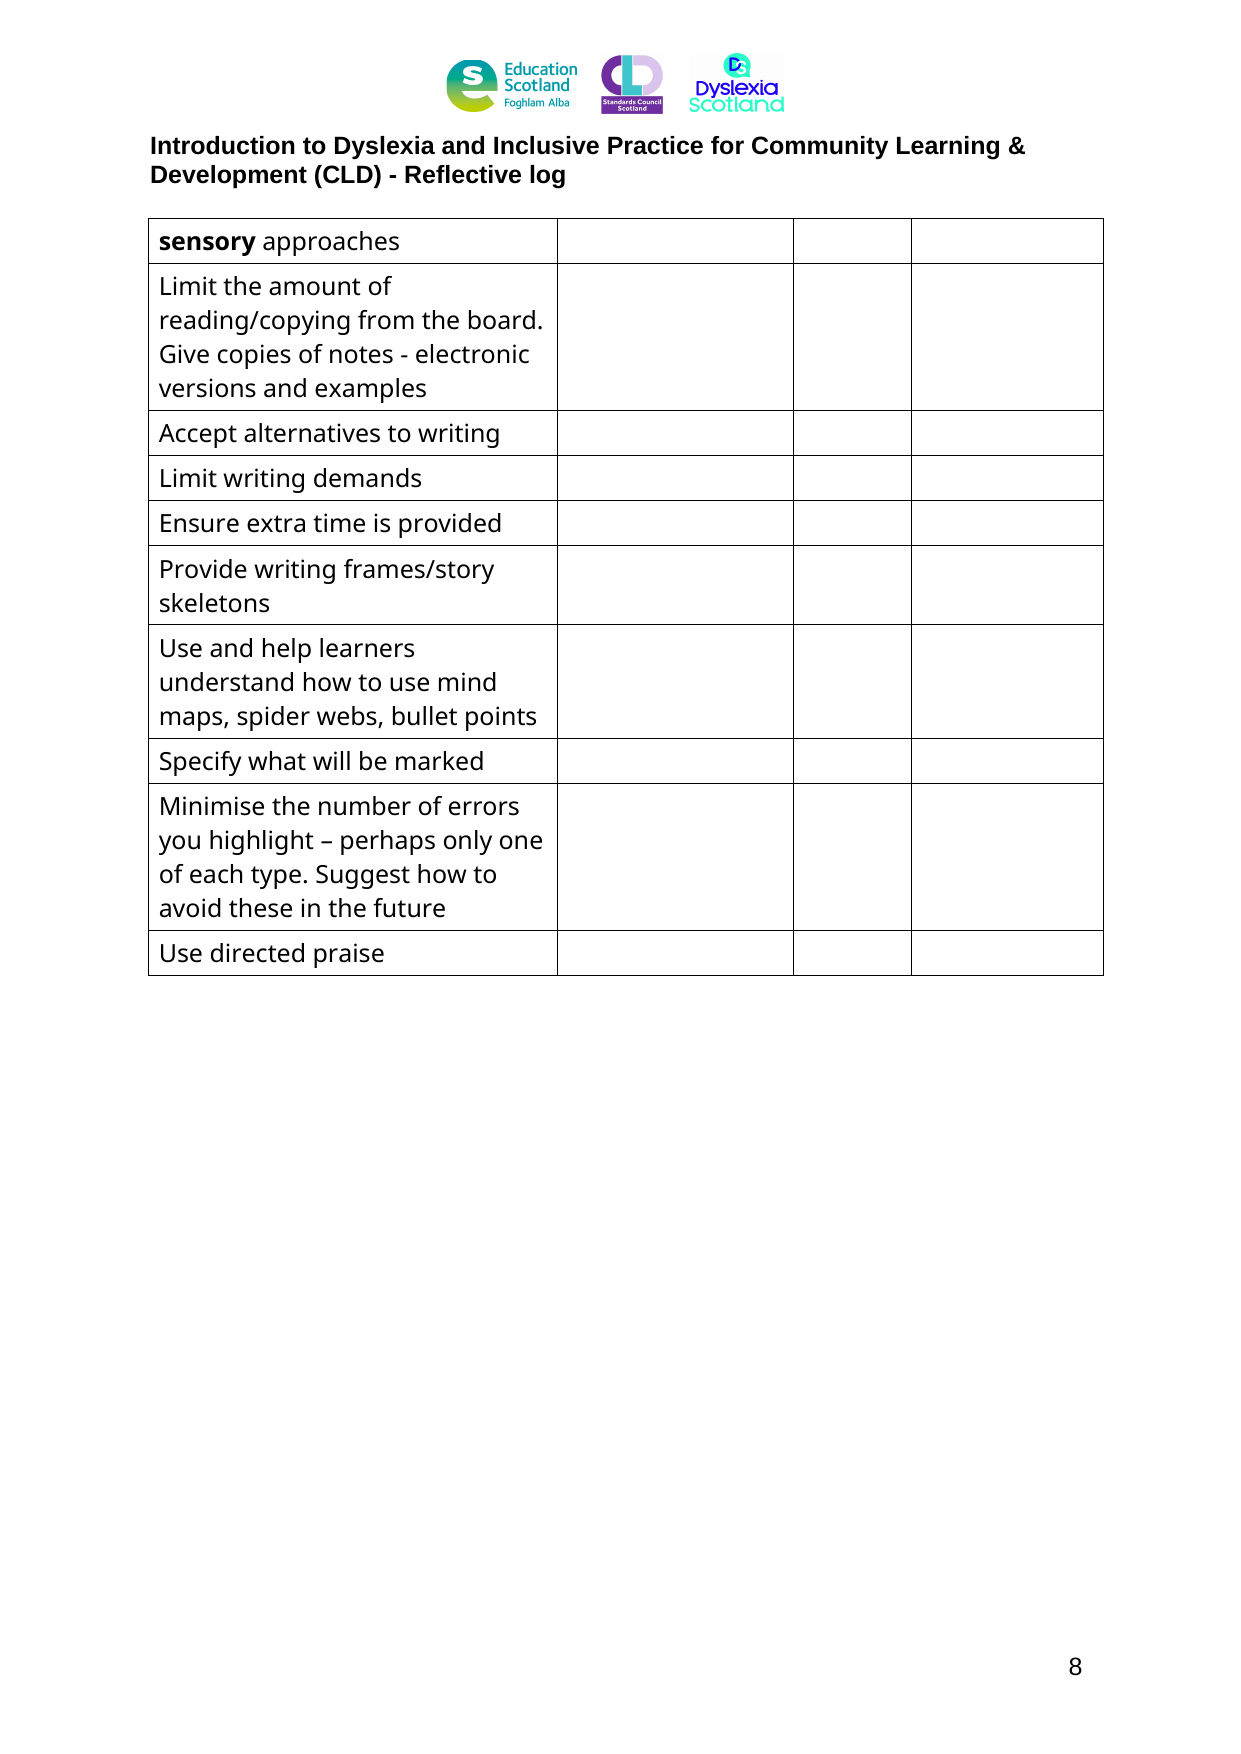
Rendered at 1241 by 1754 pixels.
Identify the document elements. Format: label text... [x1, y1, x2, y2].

table_cell [558, 784, 793, 930]
table_cell [912, 739, 1103, 783]
table_cell Accept alternatives to writing [149, 411, 557, 455]
table_cell [558, 264, 793, 410]
table_cell Limit writing demands [149, 456, 557, 500]
table_cell Ensure extra time is provided [149, 501, 557, 545]
table_cell [558, 546, 793, 624]
table_cell [912, 625, 1103, 738]
table_cell [912, 264, 1103, 410]
table_cell [558, 411, 793, 455]
table_cell [794, 546, 911, 624]
table_cell [912, 546, 1103, 624]
picture [446, 60, 577, 112]
table_cell [794, 456, 911, 500]
table_cell [558, 456, 793, 500]
picture [595, 50, 669, 120]
table_cell [558, 931, 793, 975]
table_cell [558, 501, 793, 545]
table_cell [794, 501, 911, 545]
table_cell Specify what will be marked [149, 739, 557, 783]
table_cell [794, 739, 911, 783]
table_cell [912, 456, 1103, 500]
table_cell [794, 931, 911, 975]
table_cell [912, 784, 1103, 930]
table_cell [912, 501, 1103, 545]
table_cell [794, 411, 911, 455]
table_cell Use directed praise [149, 931, 557, 975]
table_cell Use and help learners understand how to use mind maps, spider webs, bullet points [149, 625, 557, 738]
table_cell [558, 625, 793, 738]
table_cell [912, 219, 1103, 263]
table_cell [794, 784, 911, 930]
table_cell [558, 219, 793, 263]
table_cell Minimise the number of errors you highlight – perhaps only one of each type. Suggest how to avoid these in the future [149, 784, 557, 930]
picture [689, 53, 785, 112]
table_cell [558, 739, 793, 783]
table_cell [912, 411, 1103, 455]
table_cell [149, 219, 557, 263]
table_cell [794, 264, 911, 410]
table_cell [912, 931, 1103, 975]
table_cell Provide writing frames/story skeletons [149, 546, 557, 624]
table_cell Limit the amount of reading/copying from the board. Give copies of notes - electronic versions and examples [149, 264, 557, 410]
table_cell [794, 219, 911, 263]
table_cell [794, 625, 911, 738]
